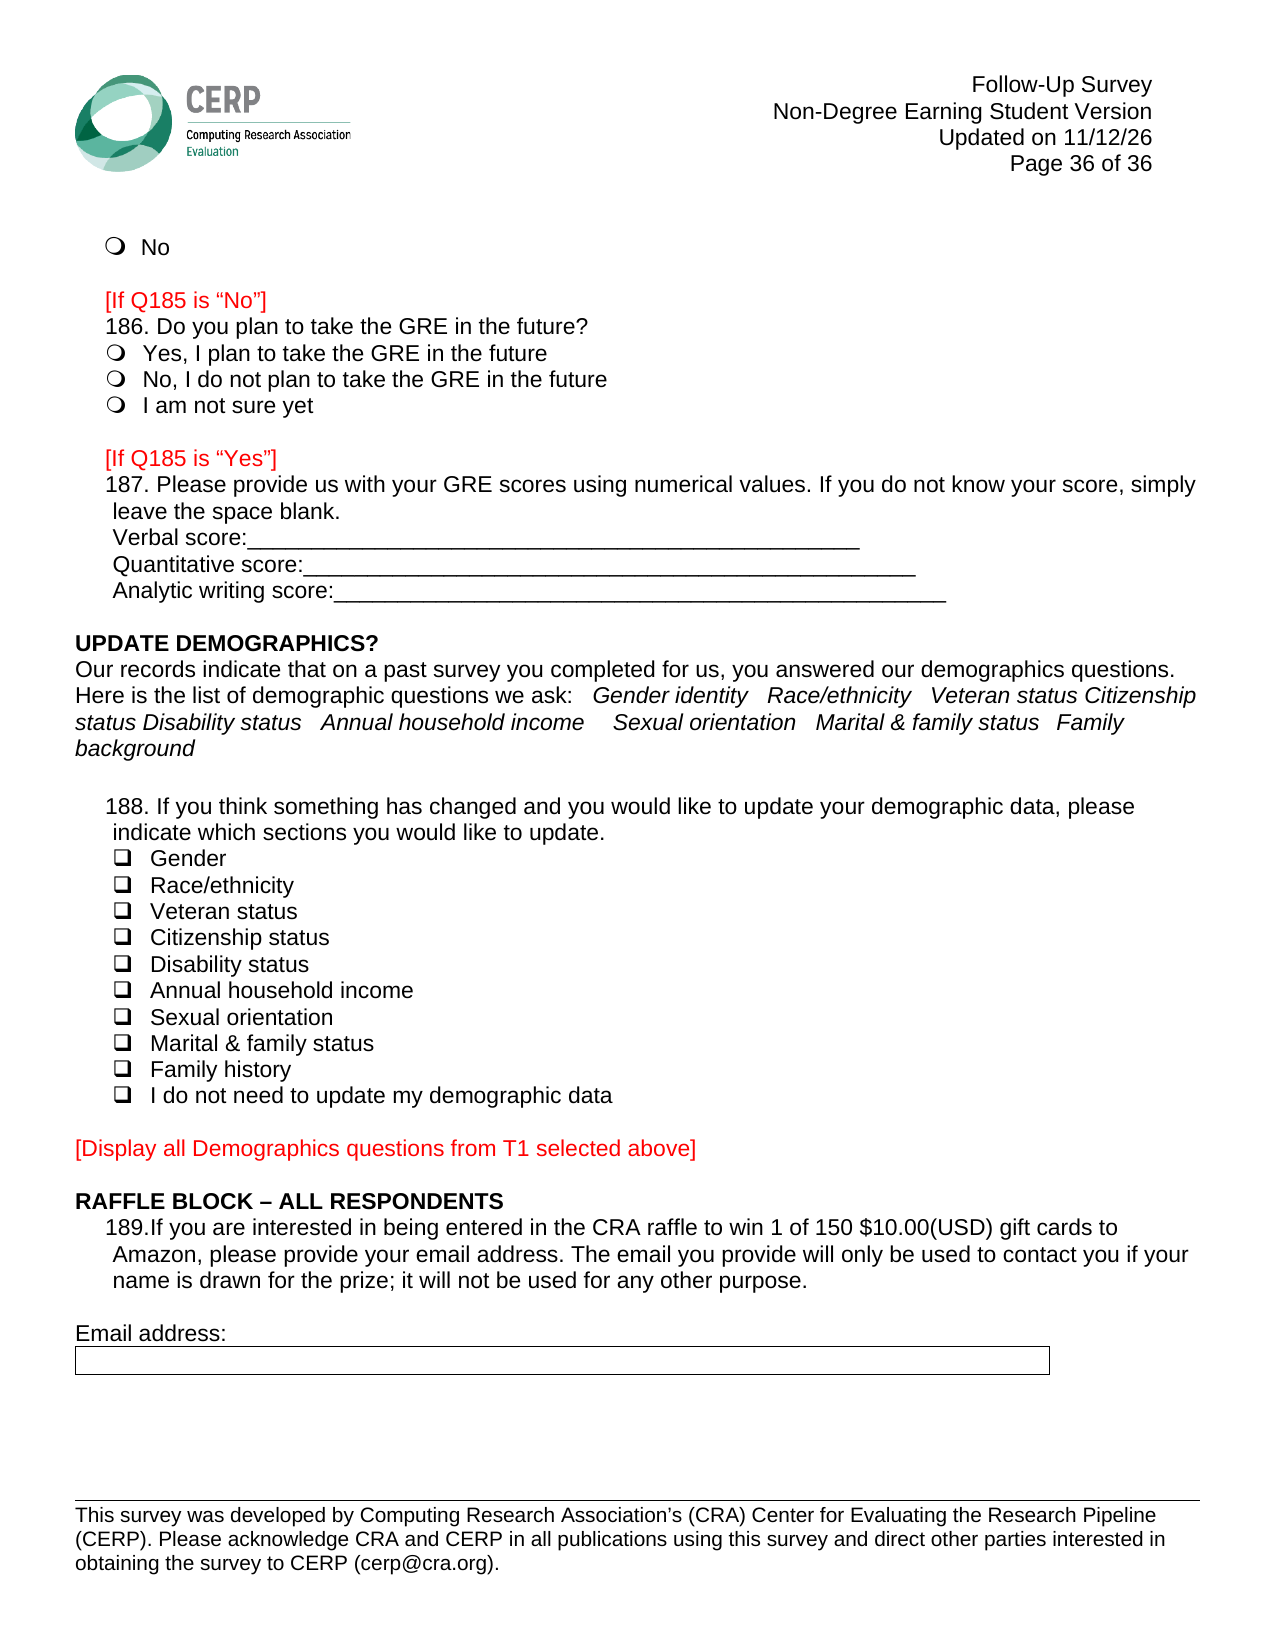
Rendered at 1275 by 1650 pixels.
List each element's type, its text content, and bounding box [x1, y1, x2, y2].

list I am not sure yet [105, 392, 1200, 419]
list Marital & family status [112, 1030, 1200, 1056]
text RAFFLE BLOCK – ALL RESPONDENTS [75, 1188, 1200, 1214]
list Race/ethnicity [112, 872, 1200, 898]
text [If Q185 is “No”] [75, 287, 1200, 313]
list Verbal score:________________________________________________ [112, 524, 1200, 551]
list If you are interested in being entered in the CRA raffle to win 1 of 150 $10.00(USD) gift cards to Amazon, please provide your email address. The email you provide will only be used to contact you if your name is drawn for the prize; it will not be used for any other purpose. [105, 1214, 1200, 1293]
list Quantitative score:________________________________________________ [112, 551, 1200, 577]
list Please provide us with your GRE scores using numerical values. If you do not know your score, simply leave the space blank. [105, 471, 1200, 524]
text [If Q185 is “Yes”] [75, 445, 1200, 471]
text UPDATE DEMOGRAPHICS? [75, 629, 1200, 656]
list Sexual orientation [112, 1003, 1200, 1030]
list Gender [112, 845, 1200, 872]
list No, I do not plan to take the GRE in the future [105, 366, 1200, 392]
table_header [76, 1347, 1049, 1373]
picture [75, 75, 351, 172]
list Veteran status [112, 898, 1200, 924]
list Yes, I plan to take the GRE in the future [105, 340, 1200, 366]
list I do not need to update my demographic data [112, 1082, 1200, 1109]
list If you think something has changed and you would like to update your demographic data, please indicate which sections you would like to update. [105, 793, 1200, 845]
text [Display all Demographics questions from T1 selected above] [75, 1135, 1200, 1162]
list Annual household income [112, 977, 1200, 1003]
list Analytic writing score:________________________________________________ [112, 577, 1200, 603]
list Citizenship status [112, 924, 1200, 951]
list No [103, 234, 1200, 261]
text Email address: [75, 1320, 1200, 1346]
list Do you plan to take the GRE in the future? [105, 313, 1200, 340]
text Our records indicate that on a past survey you completed for us, you answered our demographics questions. Here is the list of demographic questions we ask: Gender identity Race/ethnicity Veteran status Citizenship status Disability status Annual household income Sexual orientation Marital & family status Family background [75, 656, 1200, 793]
list Disability status [112, 951, 1200, 977]
list Family history [112, 1056, 1200, 1082]
